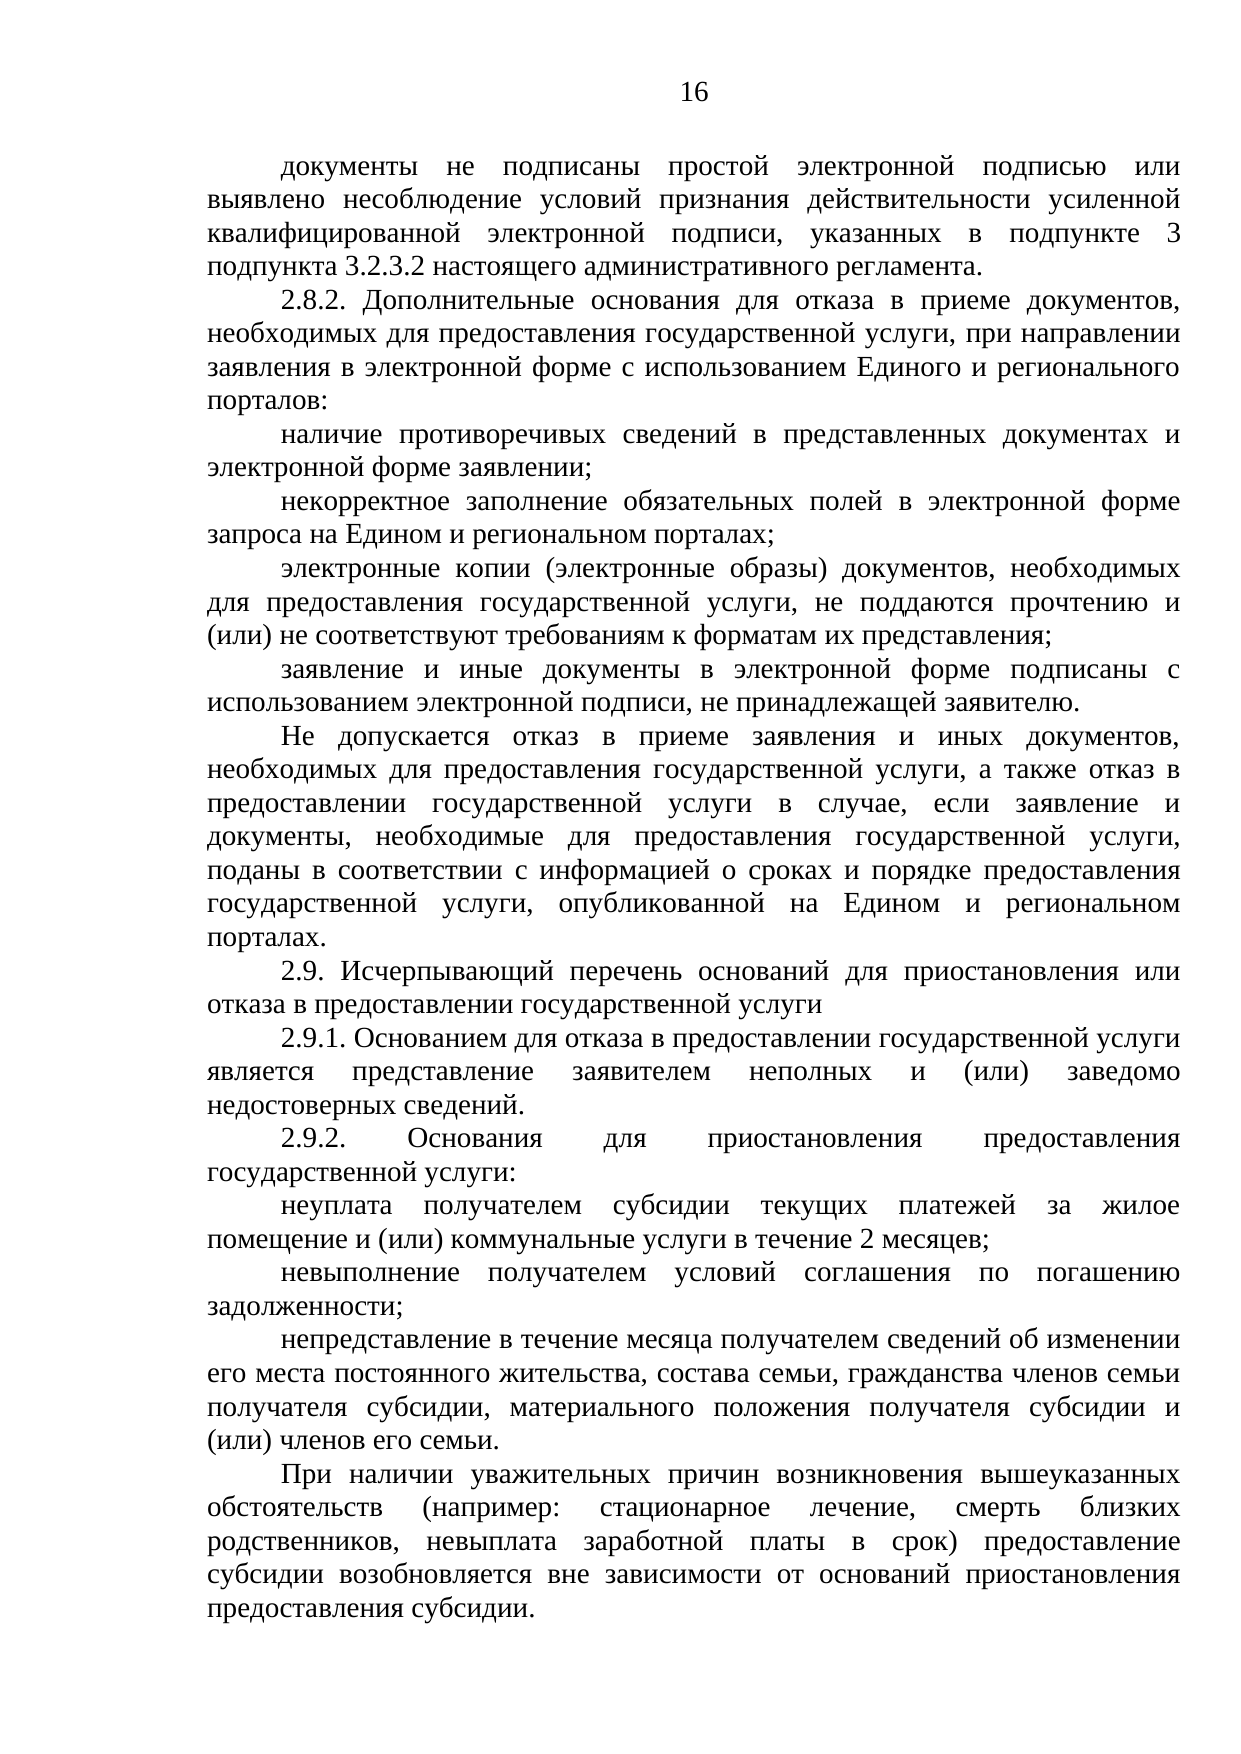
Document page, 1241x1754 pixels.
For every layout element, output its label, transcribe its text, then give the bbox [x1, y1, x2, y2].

text 2.9. Исчерпывающий перечень оснований для приостановления или отказа в предоставлении государственной услуги [207, 953, 1181, 1020]
text невыполнение получателем условий соглашения по погашению задолженности; [207, 1254, 1181, 1322]
text неуплата получателем субсидии текущих платежей за жилое помещение и (или) коммунальные услуги в течение 2 месяцев; [207, 1187, 1181, 1254]
text 2.9.1. Основанием для отказа в предоставлении государственной услуги является представление заявителем неполных и (или) заведомо недостоверных сведений. [207, 1020, 1181, 1120]
text При наличии уважительных причин возникновения вышеуказанных обстоятельств (например: стационарное лечение, смерть близких родственников, невыплата заработной платы в срок) предоставление субсидии возобновляется вне зависимости от оснований приостановления предоставления субсидии. [207, 1456, 1181, 1623]
text заявление и иные документы в электронной форме подписаны с использованием электронной подписи, не принадлежащей заявителю. [207, 651, 1181, 718]
text 2.8.2. Дополнительные основания для отказа в приеме документов, необходимых для предоставления государственной услуги, при направлении заявления в электронной форме с использованием Единого и регионального порталов: [207, 282, 1181, 416]
text наличие противоречивых сведений в представленных документах и электронной форме заявлении; [207, 416, 1181, 483]
text некорректное заполнение обязательных полей в электронной форме запроса на Едином и региональном порталах; [207, 483, 1181, 550]
text электронные копии (электронные образы) документов, необходимых для предоставления государственной услуги, не поддаются прочтению и (или) не соответствуют требованиям к форматам их представления; [207, 550, 1181, 651]
text 2.9.2. Основания для приостановления предоставления государственной услуги: [207, 1120, 1181, 1187]
text непредставление в течение месяца получателем сведений об изменении его места постоянного жительства, состава семьи, гражданства членов семьи получателя субсидии, материального положения получателя субсидии и (или) членов его семьи. [207, 1322, 1181, 1456]
text Не допускается отказ в приеме заявления и иных документов, необходимых для предоставления государственной услуги, а также отказ в предоставлении государственной услуги в случае, если заявление и документы, необходимые для предоставления государственной услуги, поданы в соответствии с информацией о сроках и порядке предоставления государственной услуги, опубликованной на Едином и региональном порталах. [207, 718, 1181, 953]
text документы не подписаны простой электронной подписью или выявлено несоблюдение условий признания действительности усиленной квалифицированной электронной подписи, указанных в подпункте 3 подпункта 3.2.3.2 настоящего административного регламента. [207, 148, 1181, 282]
